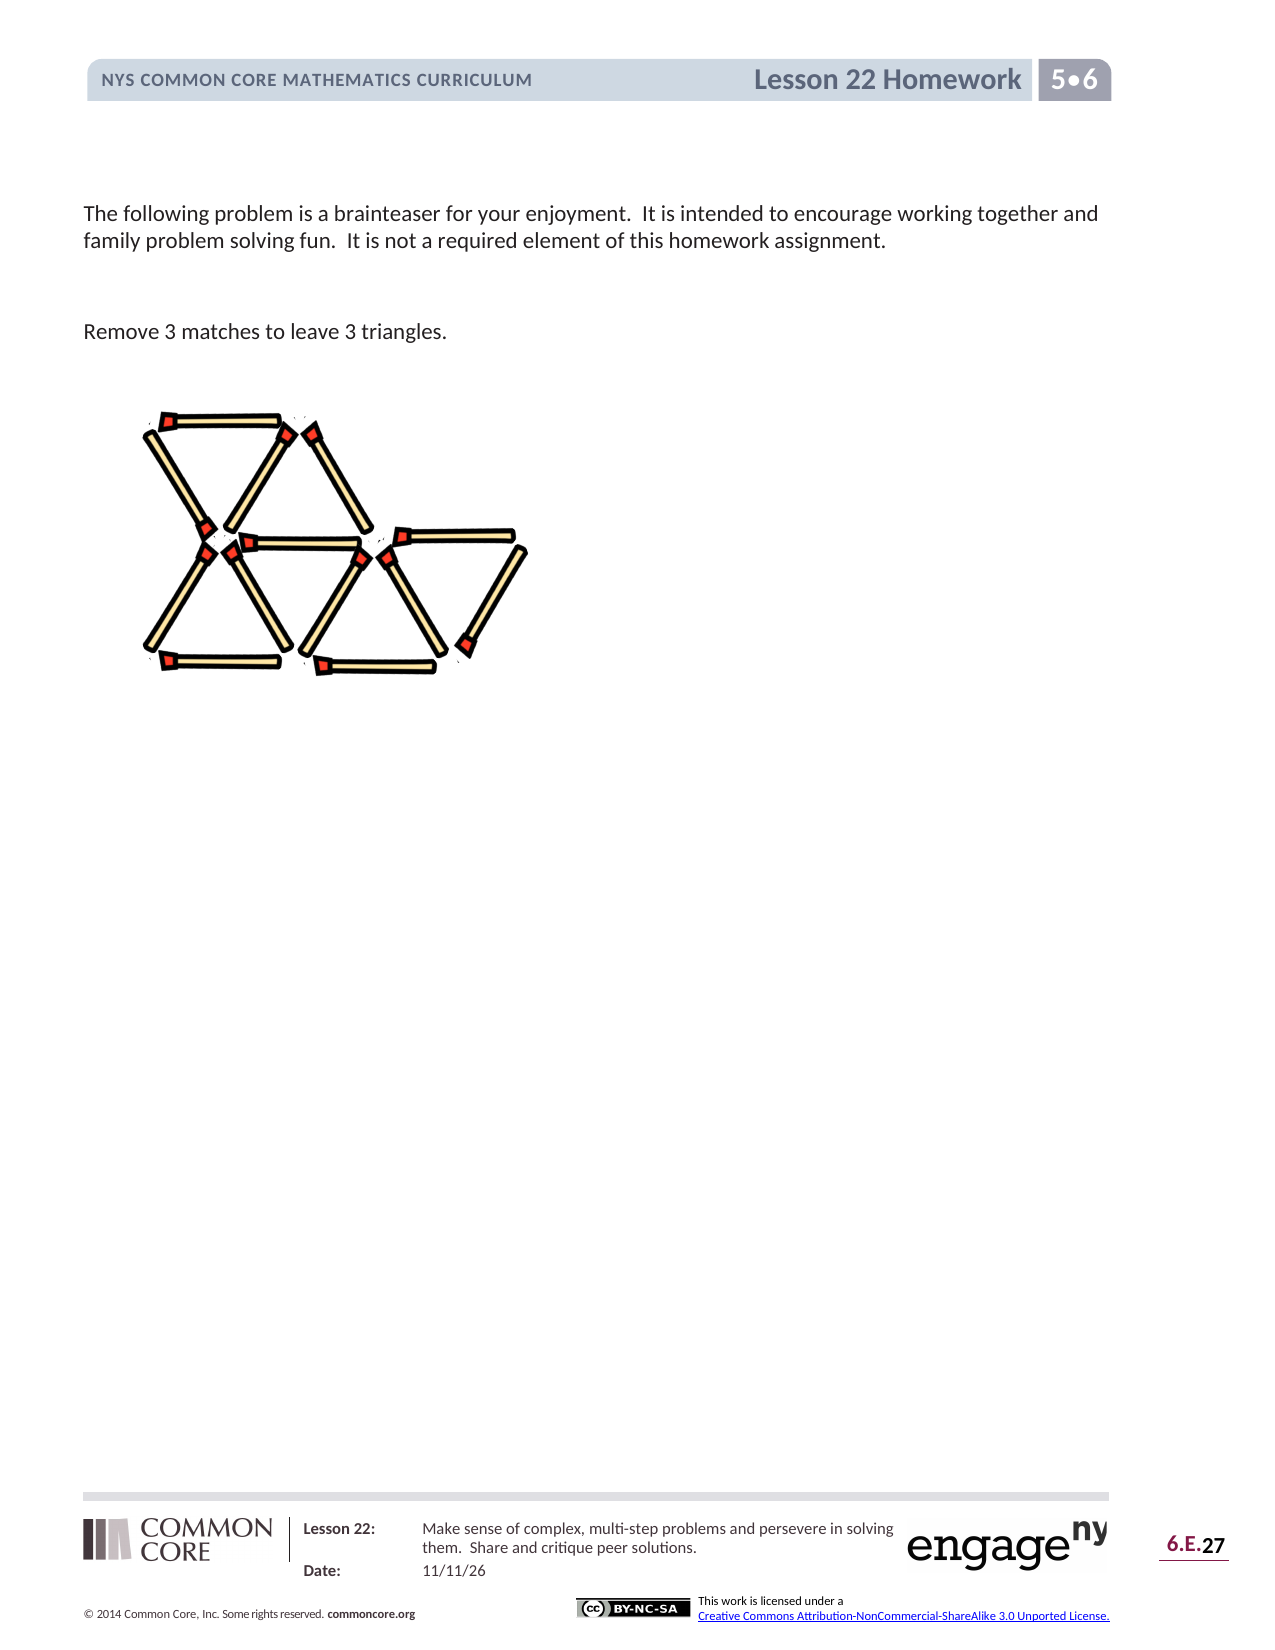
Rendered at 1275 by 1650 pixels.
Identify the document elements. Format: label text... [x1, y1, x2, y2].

picture [906, 1518, 1107, 1573]
picture [118, 353, 554, 734]
picture [574, 1598, 691, 1617]
picture [83, 1516, 274, 1563]
text Remove 3 matches to leave 3 triangles. [83, 318, 1108, 345]
text The following problem is a brainteaser for your enjoyment. It is intended to encourage working together and family problem solving fun. It is not a required element of this homework assignment. [83, 200, 1108, 254]
